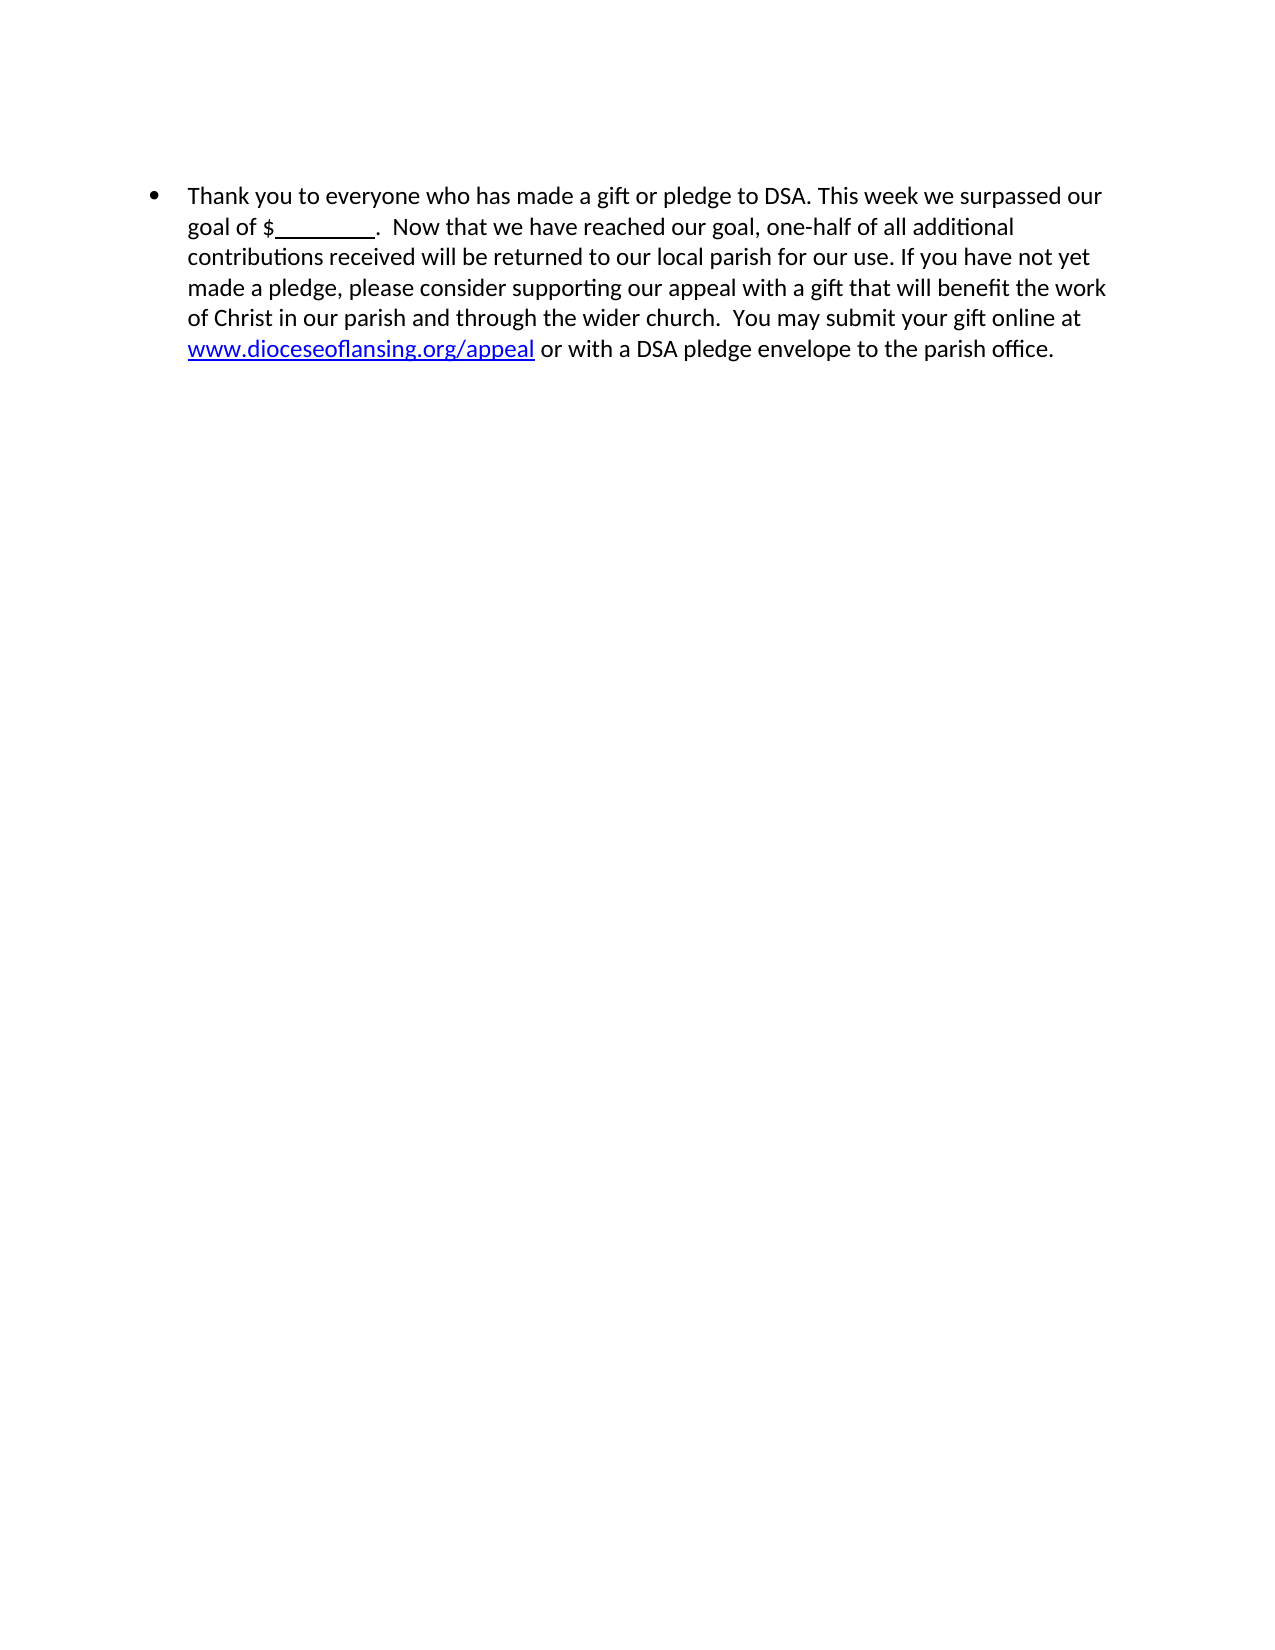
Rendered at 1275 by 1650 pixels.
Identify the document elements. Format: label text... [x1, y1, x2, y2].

list Thank you to everyone who has made a gift or pledge to DSA. This week we surpassed our goal of $ . Now that we have reached our goal, one-half of all additional contributions received will be returned to our local parish for our use. If you have not yet made a pledge, please consider supporting our appeal with a gift that will benefit the work of Christ in our parish and through the wider church. You may submit your gift online at www.dioceseoflansing.org/appeal or with a DSA pledge envelope to the parish office. [150, 181, 1125, 364]
